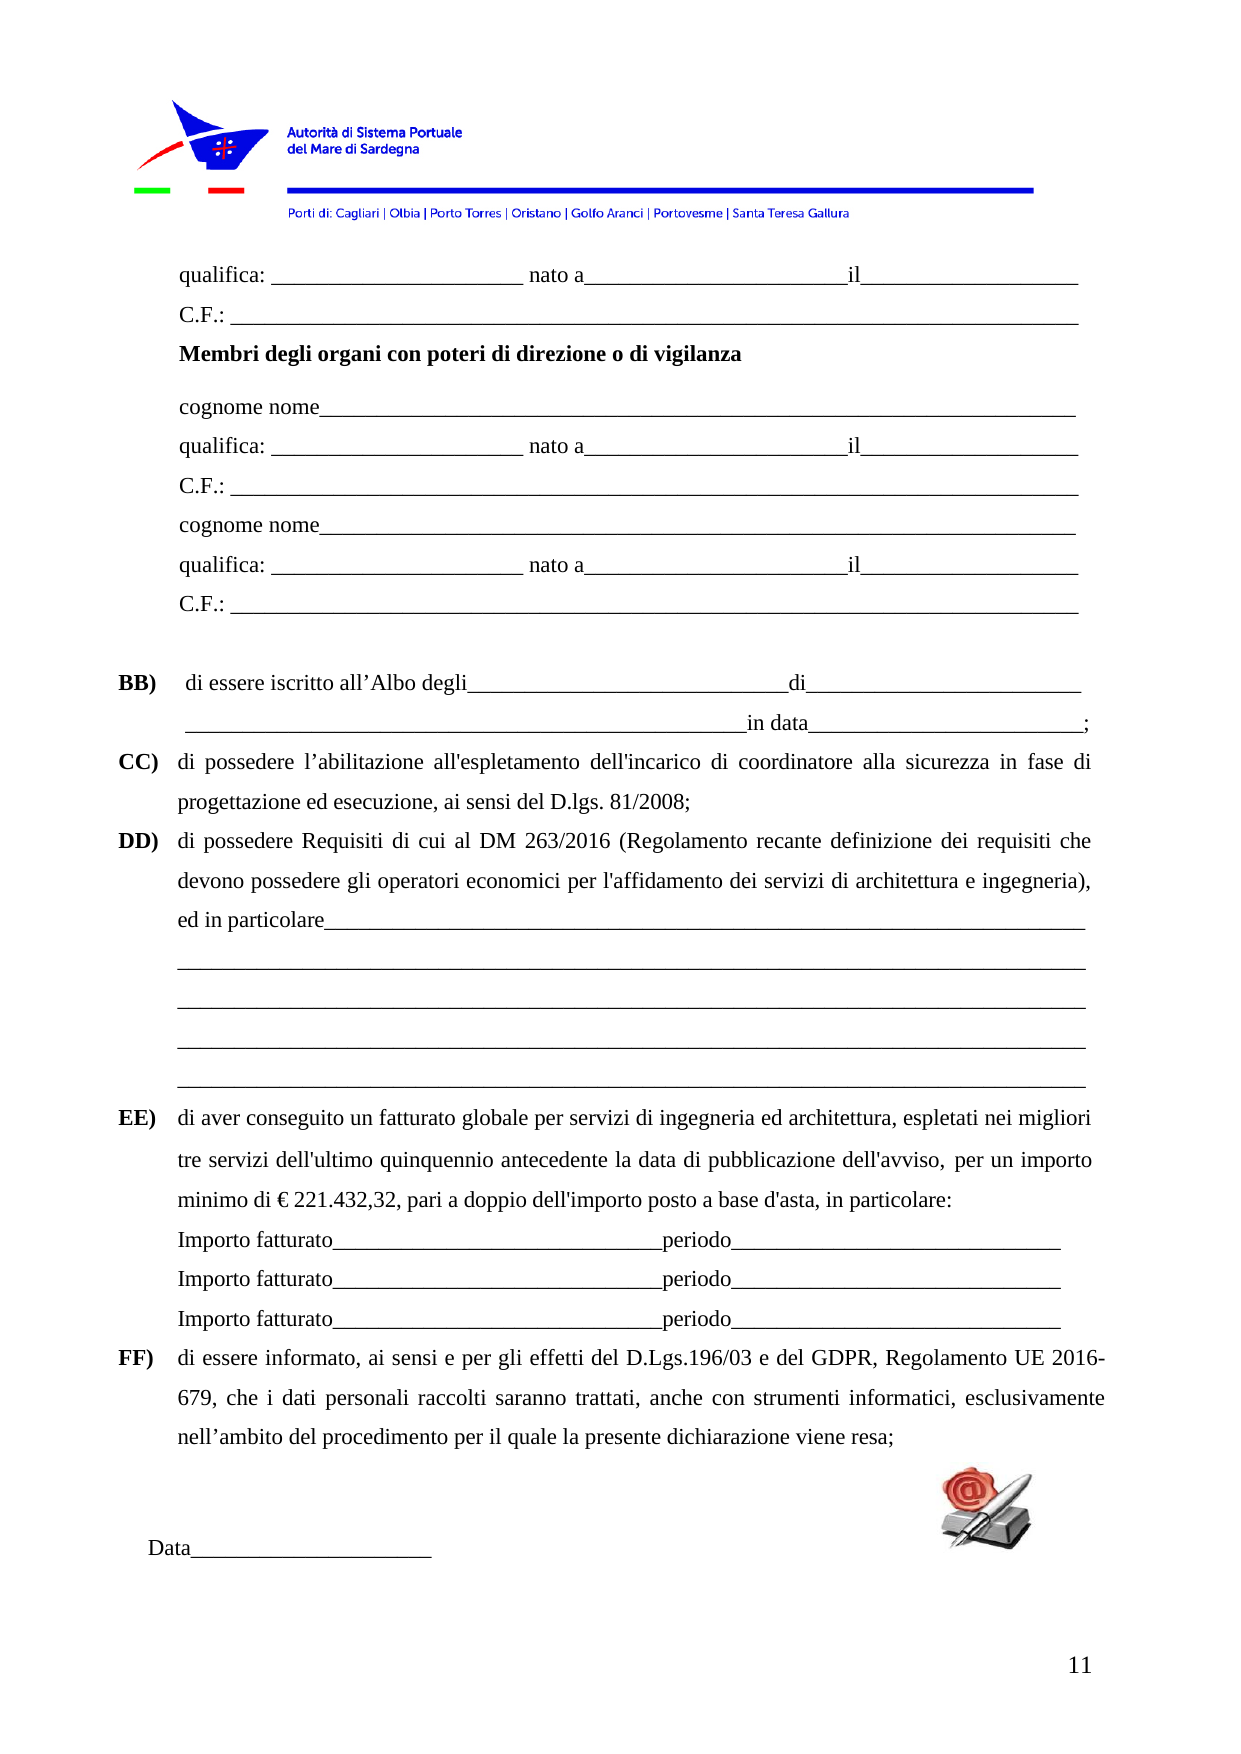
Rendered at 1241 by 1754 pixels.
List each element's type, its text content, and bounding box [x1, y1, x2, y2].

text qualifica: ______________________ nato a_______________________il___________________ [179, 261, 1085, 288]
text _________________________________________________in data________________________; [185, 709, 1092, 735]
text Membri degli organi con poteri di direzione o di vigilanza [179, 340, 1092, 367]
list Importo fatturato_____________________________periodo_____________________________ [177, 1265, 1092, 1292]
text qualifica: ______________________ nato a_______________________il___________________ [179, 432, 1085, 459]
text C.F.: __________________________________________________________________________ [179, 472, 1085, 498]
list Importo fatturato_____________________________periodo_____________________________ [177, 1226, 1092, 1252]
text cognome nome__________________________________________________________________ [179, 511, 1085, 538]
text Data_____________________ [148, 1463, 1107, 1560]
list di possedere l’abilitazione all'espletamento dell'incarico di coordinatore alla sicurezza in fase di progettazione ed esecuzione, ai sensi del D.lgs. 81/2008; [118, 748, 1092, 814]
list di essere informato, ai sensi e per gli effetti del D.Lgs.196/03 e del GDPR, Regolamento UE 2016-679, che i dati personali raccolti saranno trattati, anche con strumenti informatici, esclusivamente nell’ambito del procedimento per il quale la presente dichiarazione viene resa; [118, 1344, 1107, 1449]
picture [907, 1462, 1061, 1556]
list di essere iscritto all’Albo degli____________________________di________________________ [118, 669, 1092, 696]
list di possedere Requisiti di cui al DM 263/2016 (Regolamento recante definizione dei requisiti che devono possedere gli operatori economici per l'affidamento dei servizi di architettura e ingegneria), ed in particolare___________________________________________________________________ [118, 827, 1092, 933]
list ________________________________________________________________________________________________________________________________________________________________________________________________________________________________________________________________________________________________________________________________ [177, 946, 1092, 1091]
text C.F.: __________________________________________________________________________ [179, 590, 1092, 617]
text cognome nome__________________________________________________________________ [179, 393, 1085, 419]
list Importo fatturato_____________________________periodo_____________________________ [177, 1305, 1092, 1331]
text qualifica: ______________________ nato a_______________________il___________________ [179, 551, 1092, 577]
list di aver conseguito un fatturato globale per servizi di ingegneria ed architettura, espletati nei migliori tre servizi dell'ultimo quinquennio antecedente la data di pubblicazione dell'avviso, per un importo minimo di € 221.432,32, pari a doppio dell'importo posto a base d'asta, in particolare: [118, 1104, 1092, 1213]
picture [88, 75, 1034, 233]
text C.F.: __________________________________________________________________________ [179, 301, 1085, 327]
